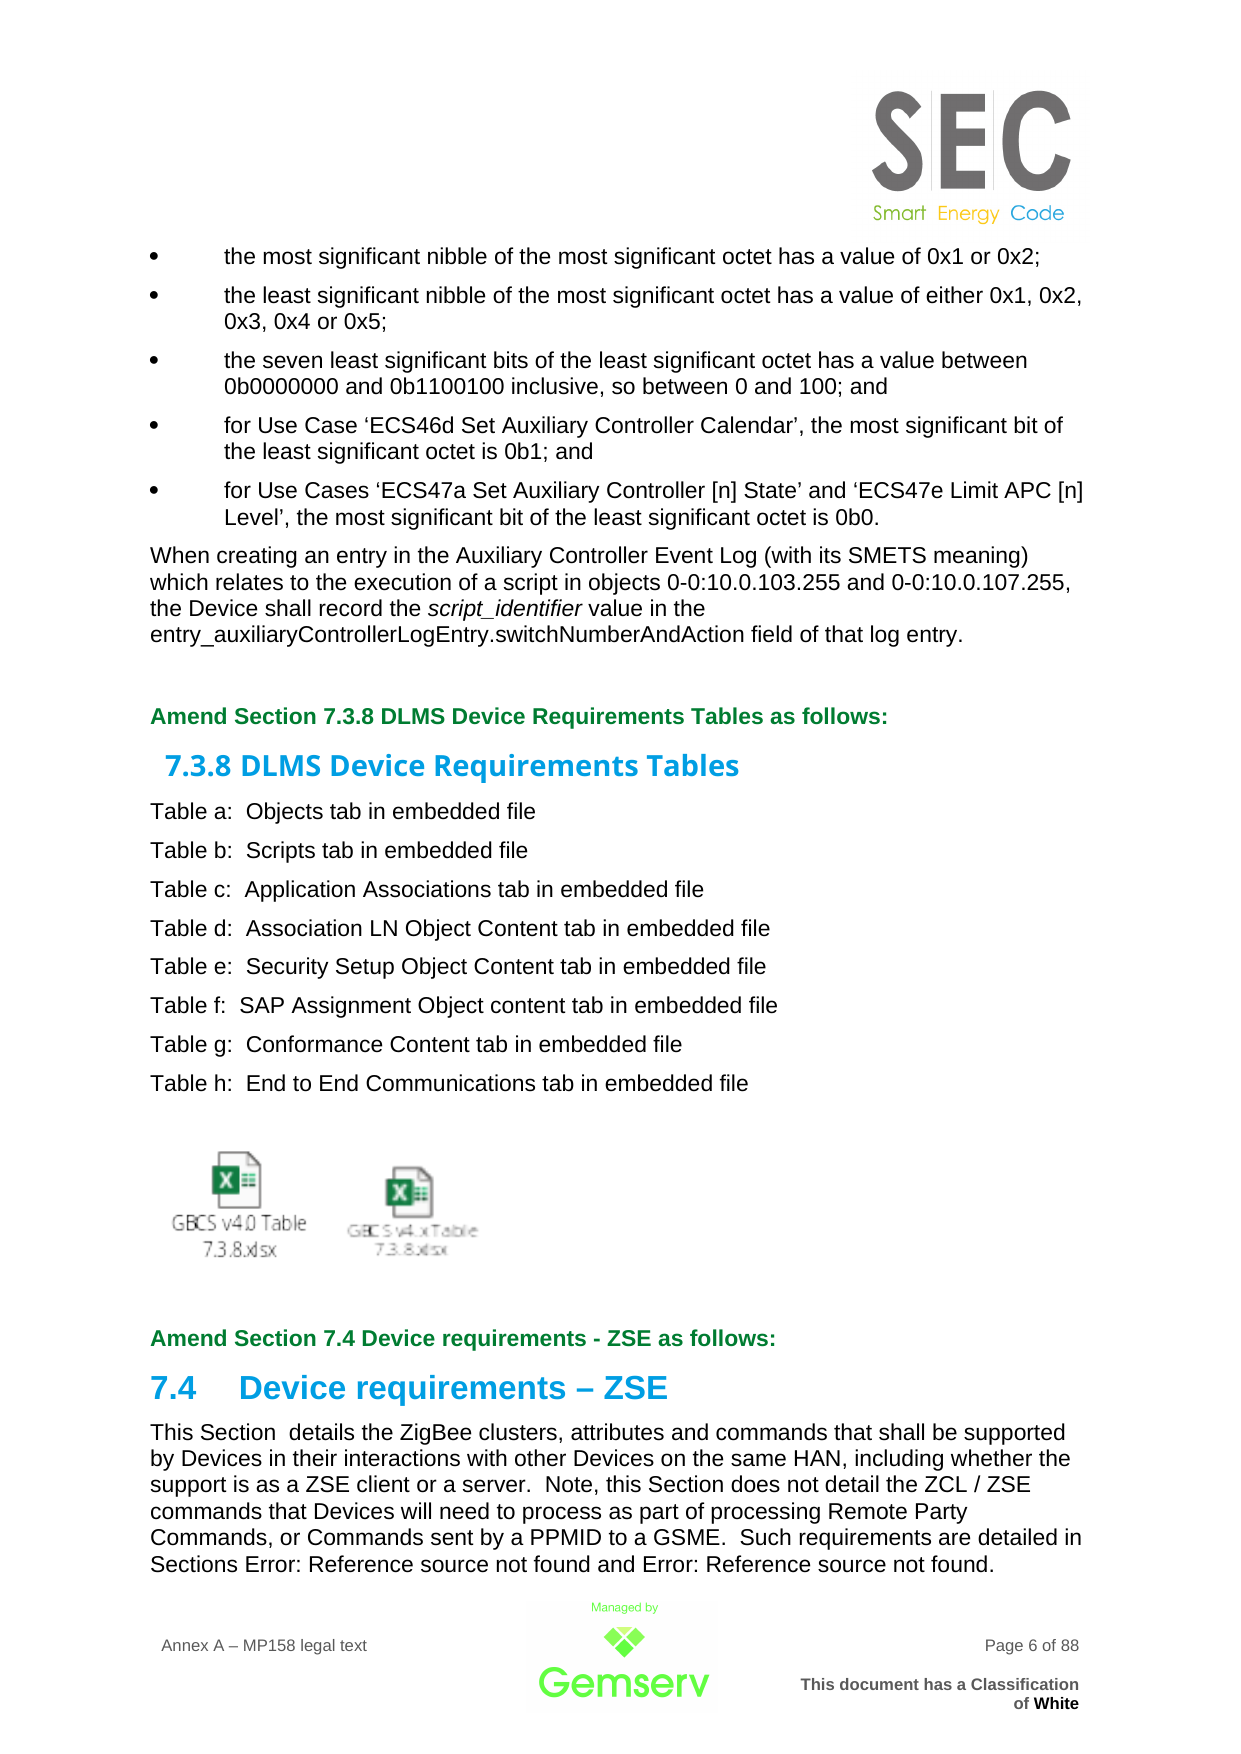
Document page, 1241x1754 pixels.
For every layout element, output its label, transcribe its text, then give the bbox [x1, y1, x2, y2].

text Table 7.3.8b: Scripts tab in embedded file [150, 837, 1090, 863]
picture [851, 70, 1091, 243]
text When creating an entry in the Auxiliary Controller Event Log (with its SMETS meaning) which relates to the execution of a script in objects 0-0:10.0.103.255 and 0-0:10.0.107.255, the Device shall record the script_identifier value in the entry_auxiliaryControllerLogEntry.switchNumberAndAction field of that log entry. [150, 542, 1090, 648]
list the least significant nibble of the most significant octet has a value of either 0x1, 0x2, 0x3, 0x4 or 0x5; [150, 282, 1090, 334]
text Table 7.3.8e: Security Setup Object Content tab in embedded file [150, 953, 1090, 980]
list for Use Cases ‘ECS47a Set Auxiliary Controller [n] State’ and ‘ECS47e Limit APC [n] Level’, the most significant bit of the least significant octet is 0b0. [150, 477, 1090, 530]
text Table 7.3.8f: SAP Assignment Object content tab in embedded file [150, 992, 1090, 1018]
list 7.4 Device requirements – ZSE [150, 1368, 1090, 1406]
list 7.3.8 DLMS Device Requirements Tables [165, 746, 1090, 785]
text Table 7.3.8g: Conformance Content tab in embedded file [150, 1031, 1090, 1057]
list the seven least significant bits of the least significant octet has a value between 0b0000000 and 0b1100100 inclusive, so between 0 and 100; and [150, 347, 1090, 399]
text Table 7.3.8c: Application Associations tab in embedded file [150, 876, 1090, 902]
list the most significant nibble of the most significant octet has a value of 0x1 or 0x2; [150, 243, 1090, 269]
subtitle Amend Section 7.3.8 DLMS Device Requirements Tables as follows: [150, 703, 1090, 729]
text Table 7.3.8d: Association LN Object Content tab in embedded file [150, 914, 1090, 941]
list for Use Case ‘ECS46d Set Auxiliary Controller Calendar’, the most significant bit of the least significant octet is 0b1; and [150, 412, 1090, 465]
text Table 7.3.8a: Objects tab in embedded file [150, 798, 1090, 824]
picture [526, 1601, 719, 1713]
subtitle Amend Section 7.4 Device requirements - ZSE as follows: [150, 1325, 1090, 1351]
text Table 7.3.8h: End to End Communications tab in embedded file [150, 1070, 1090, 1096]
